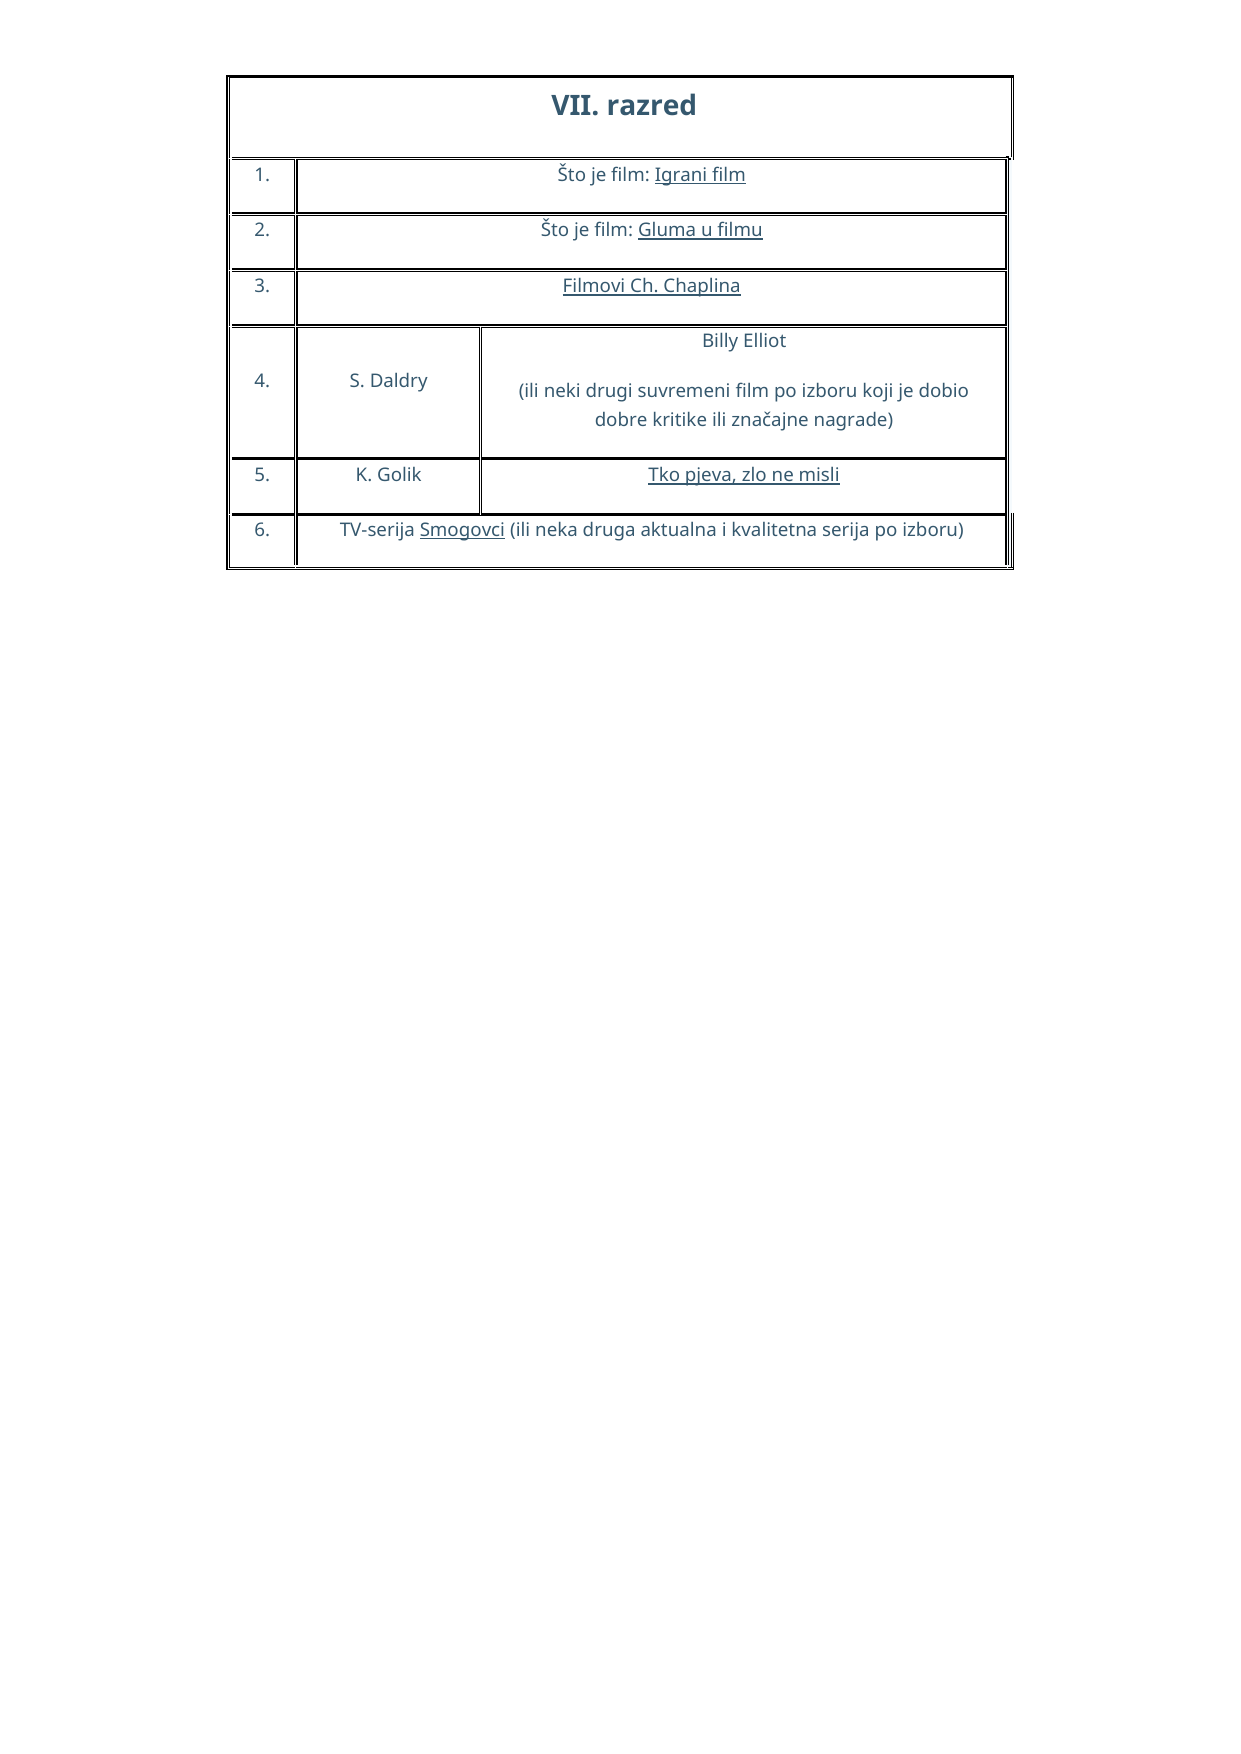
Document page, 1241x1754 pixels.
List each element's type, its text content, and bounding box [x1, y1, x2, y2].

table_cell 5. [230, 457, 294, 513]
table_cell 2. [230, 212, 294, 268]
table_cell TV-serija Smogovci (ili neka druga aktualna i kvalitetna serija po izboru) [296, 516, 1007, 566]
table_cell K. Golik [298, 460, 479, 513]
table_cell Što je film: Igrani film [298, 160, 1005, 212]
table_cell 6. [228, 513, 296, 566]
table_cell S. Daldry [298, 328, 479, 457]
table_header VII. razred [230, 78, 1011, 156]
table_cell Billy Elliot (ili neki drugi suvremeni film po izboru koji je dobio dobre kritike ili značajne nagrade) [482, 328, 1005, 457]
table_cell Tko pjeva, zlo ne misli [482, 460, 1005, 513]
table_cell Filmovi Ch. Chaplina [298, 272, 1005, 324]
table_cell 1. [230, 156, 296, 212]
table_cell Što je film: Gluma u filmu [298, 216, 1005, 268]
table_cell 4. [230, 324, 294, 457]
table_cell 3. [230, 268, 294, 324]
